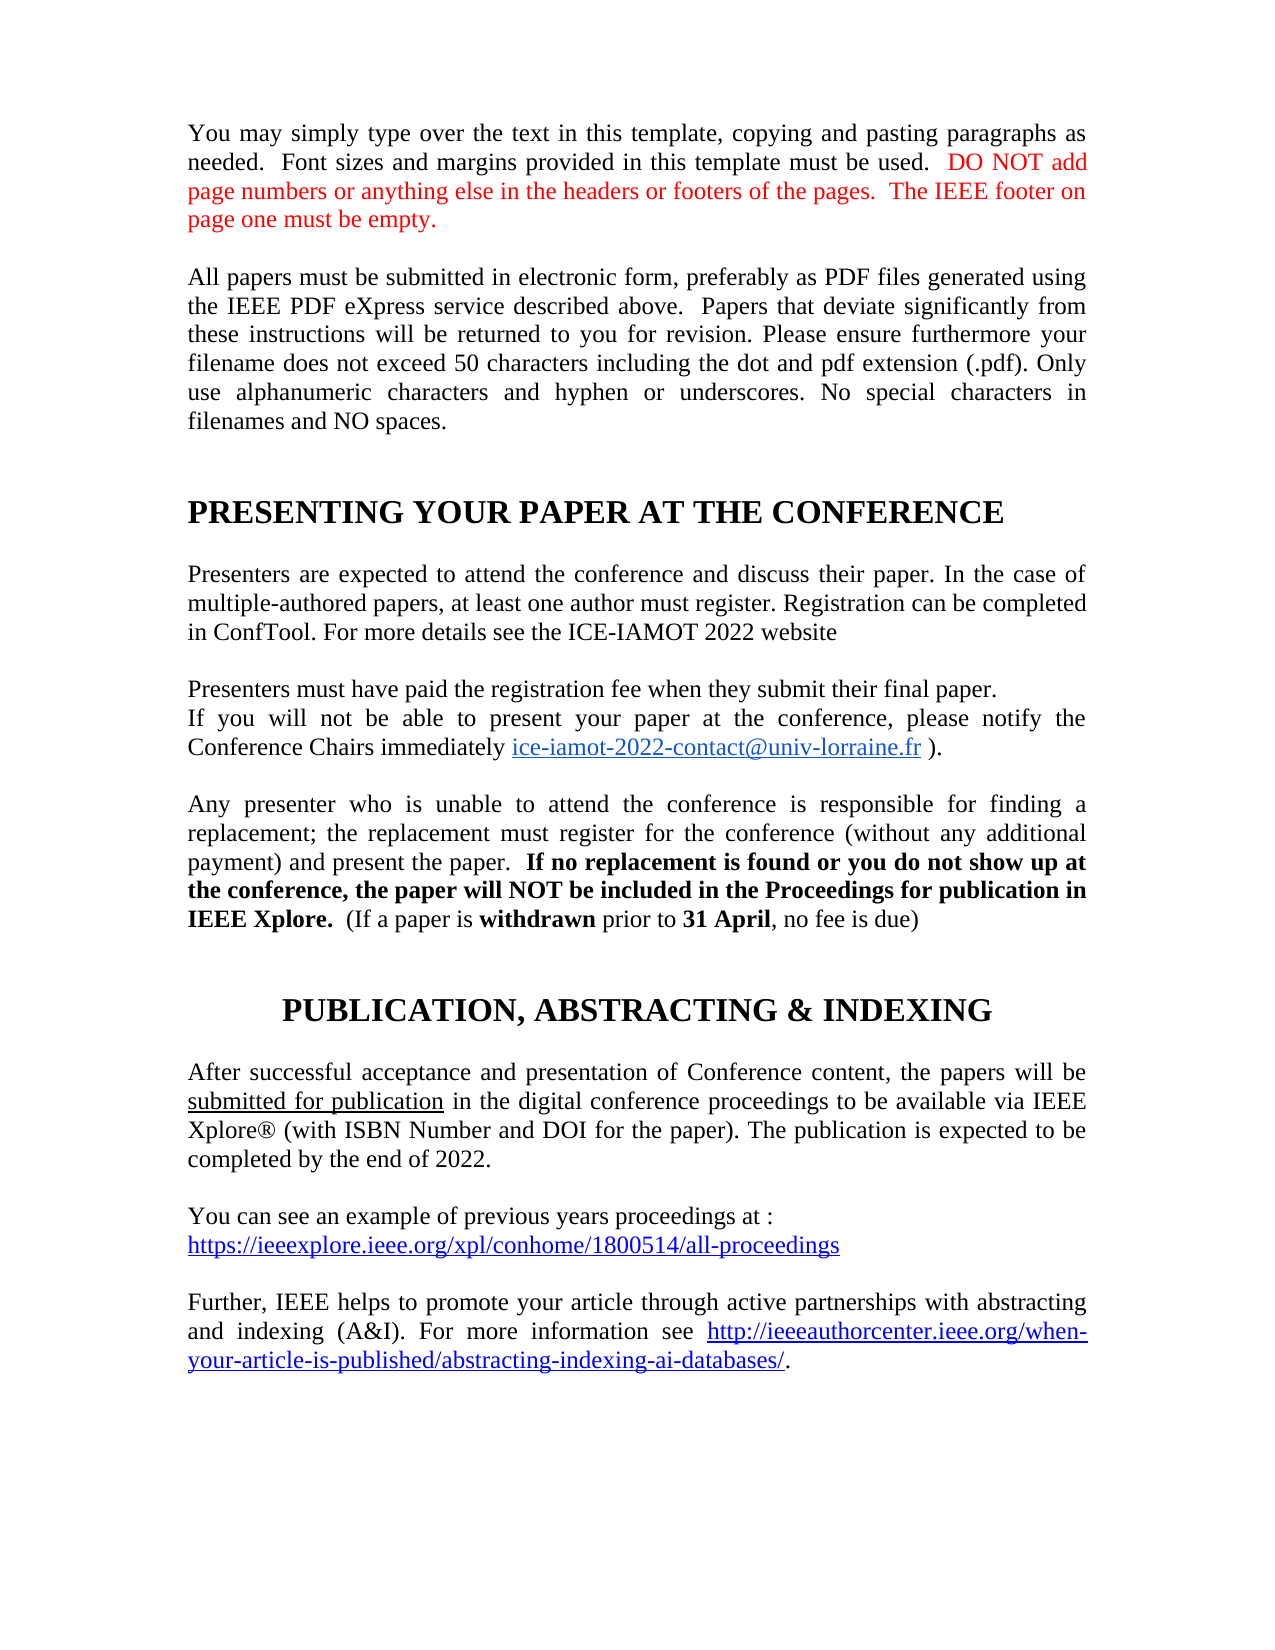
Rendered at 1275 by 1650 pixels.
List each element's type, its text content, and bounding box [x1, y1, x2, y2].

text All papers must be submitted in electronic form, preferably as PDF files generated using the IEEE PDF eXpress service described above. Papers that deviate significantly from these instructions will be returned to you for revision. Please ensure furthermore your filename does not exceed 50 characters including the dot and pdf extension (.pdf). Only use alphanumeric characters and hyphen or underscores. No special characters in filenames and NO spaces. [187, 262, 1087, 434]
text Presenters are expected to attend the conference and discuss their paper. In the case of multiple-authored papers, at least one author must register. Registration can be completed in ConfTool. For more details see the ICE-IAMOT 2022 website [187, 559, 1087, 645]
text If you will not be able to present your paper at the conference, please notify the Conference Chairs immediately ice-iamot-2022-contact@univ-lorraine.fr ). [187, 703, 1087, 760]
text Further, IEEE helps to promote your article through active partnerships with abstracting and indexing (A&I). For more information see http://ieeeauthorcenter.ieee.org/when-your-article-is-published/abstracting-indexing-ai-databases/. [187, 1287, 1087, 1374]
text You can see an example of previous years proceedings at : [187, 1201, 1087, 1230]
text Presenters must have paid the registration fee when they submit their final paper. [187, 674, 1087, 703]
text PRESENTING YOUR PAPER AT THE CONFERENCE [187, 492, 1087, 530]
text Any presenter who is unable to attend the conference is responsible for finding a replacement; the replacement must register for the conference (without any additional payment) and present the paper. If no replacement is found or you do not show up at the conference, the paper will NOT be included in the Proceedings for publication in IEEE Xplore. (If a paper is withdrawn prior to 31 April, no fee is due) [187, 789, 1087, 933]
text https://ieeexplore.ieee.org/xpl/conhome/1800514/all-proceedings [187, 1230, 1087, 1259]
text You may simply type over the text in this template, copying and pasting paragraphs as needed. Font sizes and margins provided in this template must be used. DO NOT add page numbers or anything else in the headers or footers of the pages. The IEEE footer on page one must be empty. [187, 118, 1087, 233]
text PUBLICATION, ABSTRACTING & INDEXING [187, 990, 1087, 1029]
text After successful acceptance and presentation of Conference content, the papers will be submitted for publication in the digital conference proceedings to be available via IEEE Xplore® (with ISBN Number and DOI for the paper). The publication is expected to be completed by the end of 2022. [187, 1057, 1087, 1172]
